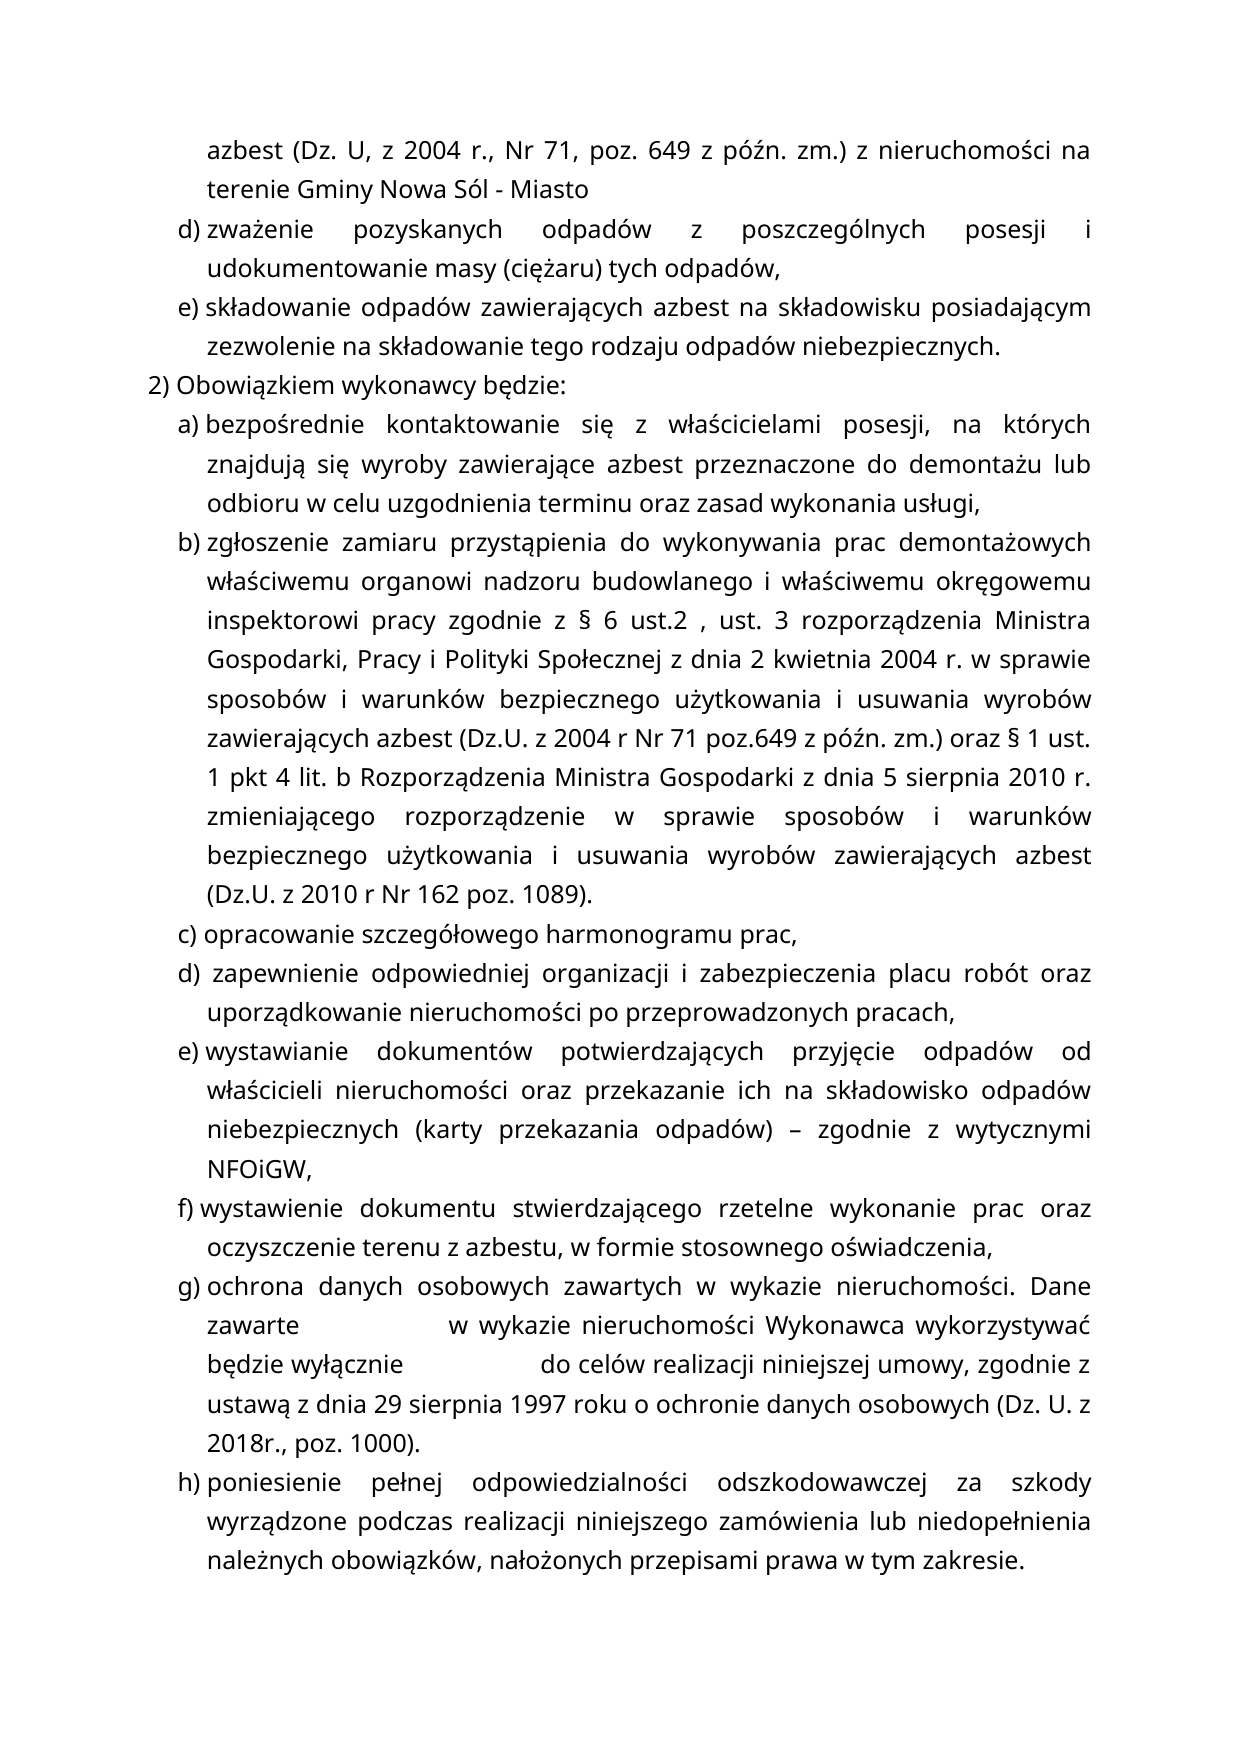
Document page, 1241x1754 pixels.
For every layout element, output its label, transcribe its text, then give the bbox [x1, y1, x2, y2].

text g) ochrona danych osobowych zawartych w wykazie nieruchomości. Dane zawarte w wykazie nieruchomości Wykonawca wykorzystywać będzie wyłącznie do celów realizacji niniejszej umowy, zgodnie z ustawą z dnia 29 sierpnia 1997 roku o ochronie danych osobowych (Dz. U. z 2018r., poz. 1000). [177, 1269, 1093, 1459]
text e) składowanie odpadów zawierających azbest na składowisku posiadającym zezwolenie na składowanie tego rodzaju odpadów niebezpiecznych. [177, 289, 1093, 363]
text f) wystawienie dokumentu stwierdzającego rzetelne wykonanie prac oraz oczyszczenie terenu z azbestu, w formie stosownego oświadczenia, [177, 1190, 1093, 1264]
text d) zapewnienie odpowiedniej organizacji i zabezpieczenia placu robót oraz uporządkowanie nieruchomości po przeprowadzonych pracach, [177, 955, 1093, 1029]
text d) zważenie pozyskanych odpadów z poszczególnych posesji i udokumentowanie masy (ciężaru) tych odpadów, [177, 211, 1093, 284]
text 2) Obowiązkiem wykonawcy będzie: [148, 368, 1093, 402]
text b) zgłoszenie zamiaru przystąpienia do wykonywania prac demontażowych właściwemu organowi nadzoru budowlanego i właściwemu okręgowemu inspektorowi pracy zgodnie z § 6 ust.2 , ust. 3 rozporządzenia Ministra Gospodarki, Pracy i Polityki Społecznej z dnia 2 kwietnia 2004 r. w sprawie sposobów i warunków bezpiecznego użytkowania i usuwania wyrobów zawierających azbest (Dz.U. z 2004 r Nr 71 poz.649 z późn. zm.) oraz § 1 ust. 1 pkt 4 lit. b Rozporządzenia Ministra Gospodarki z dnia 5 sierpnia 2010 r. zmieniającego rozporządzenie w sprawie sposobów i warunków bezpiecznego użytkowania i usuwania wyrobów zawierających azbest (Dz.U. z 2010 r Nr 162 poz. 1089). [177, 524, 1093, 911]
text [177, 133, 1093, 206]
text e) wystawianie dokumentów potwierdzających przyjęcie odpadów od właścicieli nieruchomości oraz przekazanie ich na składowisko odpadów niebezpiecznych (karty przekazania odpadów) – zgodnie z wytycznymi NFOiGW, [177, 1034, 1093, 1185]
text h) poniesienie pełnej odpowiedzialności odszkodowawczej za szkody wyrządzone podczas realizacji niniejszego zamówienia lub niedopełnienia należnych obowiązków, nałożonych przepisami prawa w tym zakresie. [177, 1464, 1093, 1577]
text a) bezpośrednie kontaktowanie się z właścicielami posesji, na których znajdują się wyroby zawierające azbest przeznaczone do demontażu lub odbioru w celu uzgodnienia terminu oraz zasad wykonania usługi, [177, 407, 1093, 519]
text c) opracowanie szczegółowego harmonogramu prac, [177, 916, 1093, 950]
